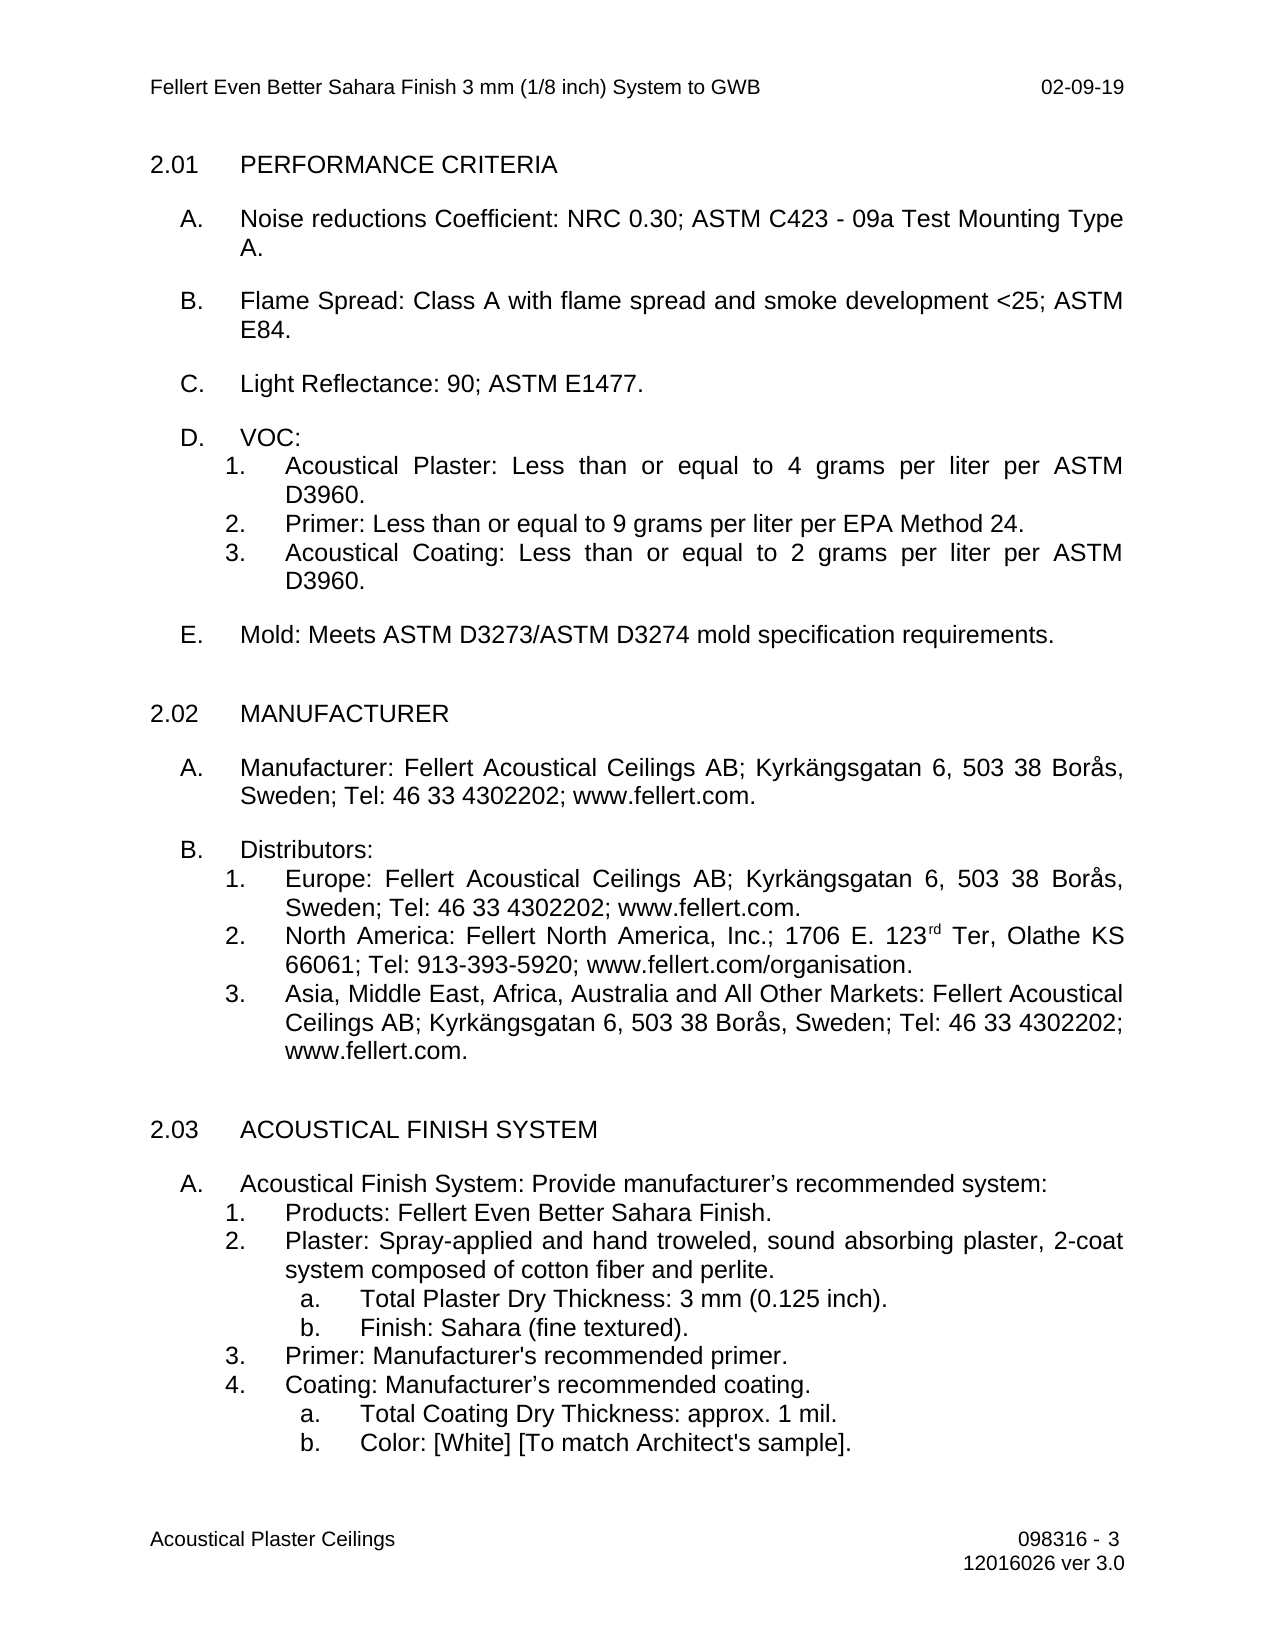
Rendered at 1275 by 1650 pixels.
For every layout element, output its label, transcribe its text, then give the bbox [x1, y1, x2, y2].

text Primer: Less than or equal to 9 grams per liter per EPA Method 24. [225, 509, 1125, 537]
text Flame Spread: Class A with flame spread and smoke development <25; ASTM E84. [180, 286, 1125, 344]
text MANUFACTURER [150, 699, 1125, 727]
text Distributors: [180, 835, 1125, 864]
text Primer: Manufacturer's recommended primer. [225, 1341, 1125, 1370]
text Color: [White] [To match Architect's sample]. [300, 1427, 1125, 1456]
text PERFORMANCE CRITERIA [150, 150, 1125, 179]
text Acoustical Plaster: Less than or equal to 4 grams per liter per ASTM D3960. [225, 451, 1125, 509]
text Total Plaster Dry Thickness: 3 mm (0.125 inch). [300, 1284, 1125, 1312]
text North America: Fellert North America, Inc.; 1706 E. 123rd Ter, Olathe KS 66061; Tel: 913-393-5920; www.fellert.com/organisation. [225, 921, 1125, 979]
text Mold: Meets ASTM D3273/ASTM D3274 mold specification requirements. [180, 620, 1125, 649]
text Noise reductions Coefficient: NRC 0.30; ASTM C423 - 09a Test Mounting Type A. [180, 204, 1125, 261]
text Asia, Middle East, Africa, Australia and All Other Markets: Fellert Acoustical Ceilings AB; Kyrkängsgatan 6, 503 38 Borås, Sweden; Tel: 46 33 4302202; www.fellert.com. [225, 979, 1125, 1065]
text Coating: Manufacturer’s recommended coating. [225, 1370, 1125, 1399]
text Plaster: Spray-applied and hand troweled, sound absorbing plaster, 2-coat system composed of cotton fiber and perlite. [225, 1226, 1125, 1284]
text VOC: [180, 422, 1125, 451]
text Total Coating Dry Thickness: approx. 1 mil. [300, 1399, 1125, 1427]
text Products: Fellert Even Better Sahara Finish. [225, 1197, 1125, 1226]
text Acoustical Coating: Less than or equal to 2 grams per liter per ASTM D3960. [225, 537, 1125, 595]
text Acoustical Finish System: Provide manufacturer’s recommended system: [180, 1169, 1125, 1197]
text ACOUSTICAL FINISH SYSTEM [150, 1115, 1125, 1144]
text Manufacturer: Fellert Acoustical Ceilings AB; Kyrkängsgatan 6, 503 38 Borås, Sweden; Tel: 46 33 4302202; www.fellert.com. [180, 752, 1125, 810]
text Finish: Sahara (fine textured). [300, 1312, 1125, 1341]
text Europe: Fellert Acoustical Ceilings AB; Kyrkängsgatan 6, 503 38 Borås, Sweden; Tel: 46 33 4302202; www.fellert.com. [225, 864, 1125, 921]
text Light Reflectance: 90; ASTM E1477. [180, 369, 1125, 397]
